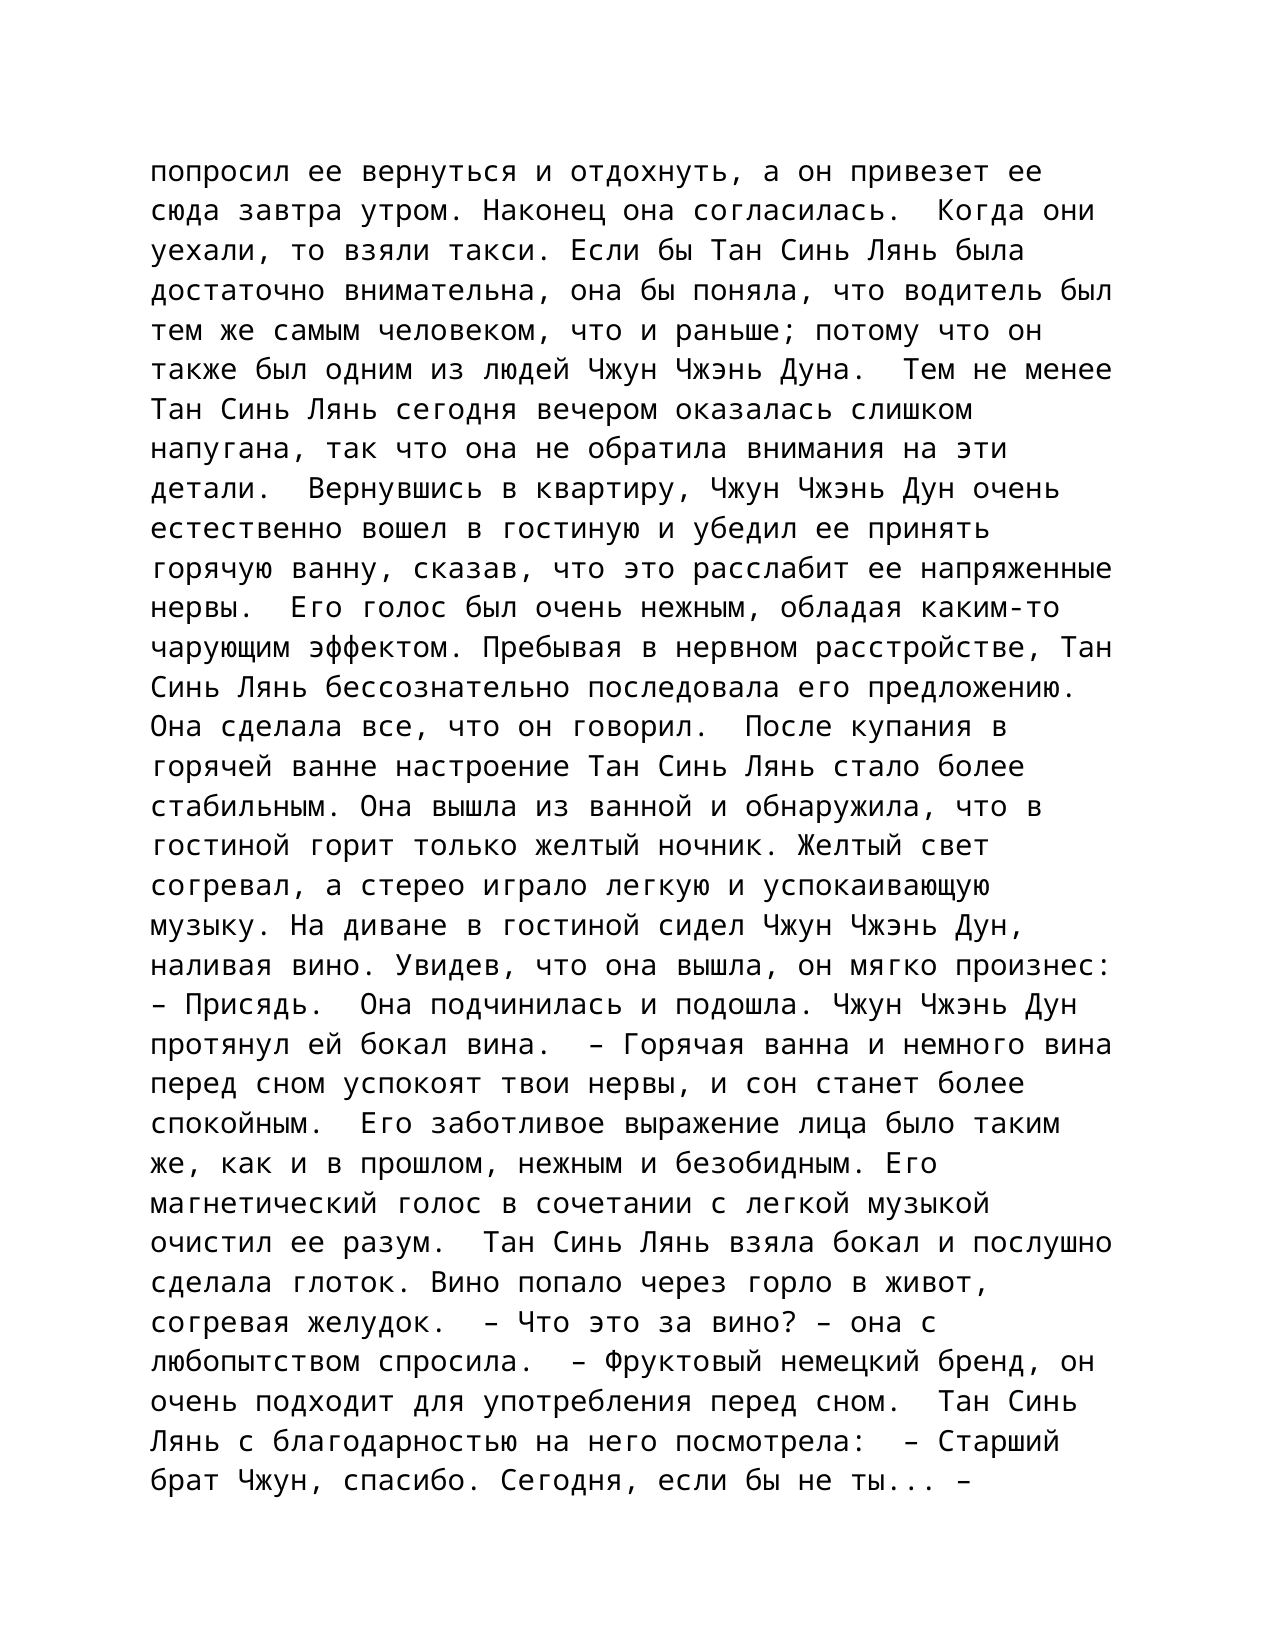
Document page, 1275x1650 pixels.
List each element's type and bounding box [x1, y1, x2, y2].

text [150, 150, 1125, 1499]
